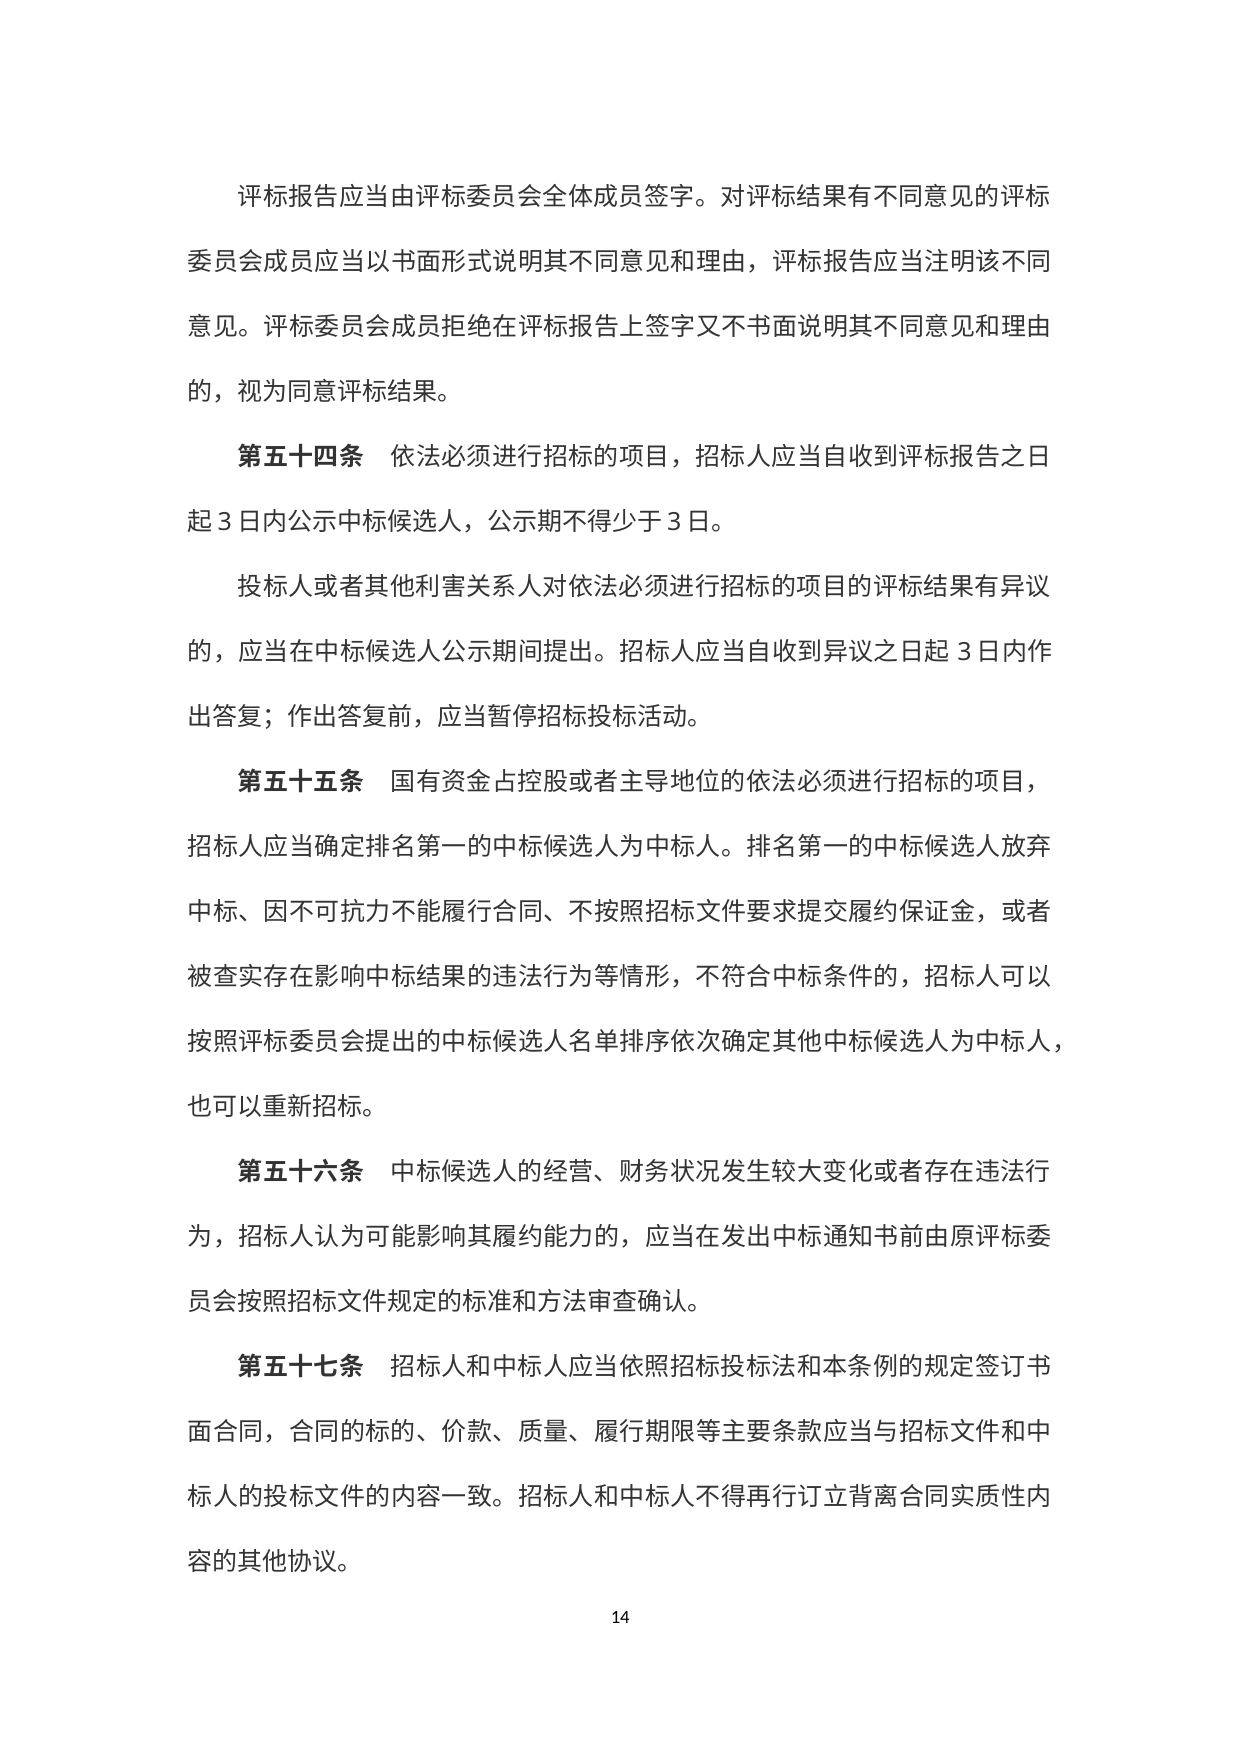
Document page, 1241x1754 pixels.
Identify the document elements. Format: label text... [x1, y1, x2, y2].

text 第五十六条 中标候选人的经营、财务状况发生较大变化或者存在违法行为，招标人认为可能影响其履约能力的，应当在发出中标通知书前由原评标委员会按照招标文件规定的标准和方法审查确认。 [187, 1137, 1053, 1332]
text 第五十五条 国有资金占控股或者主导地位的依法必须进行招标的项目，招标人应当确定排名第一的中标候选人为中标人。排名第一的中标候选人放弃中标、因不可抗力不能履行合同、不按照招标文件要求提交履约保证金，或者被查实存在影响中标结果的违法行为等情形，不符合中标条件的，招标人可以按照评标委员会提出的中标候选人名单排序依次确定其他中标候选人为中标人，也可以重新招标。 [187, 747, 1053, 1137]
text 评标报告应当由评标委员会全体成员签字。对评标结果有不同意见的评标委员会成员应当以书面形式说明其不同意见和理由，评标报告应当注明该不同意见。评标委员会成员拒绝在评标报告上签字又不书面说明其不同意见和理由的，视为同意评标结果。 [187, 162, 1053, 422]
text 投标人或者其他利害关系人对依法必须进行招标的项目的评标结果有异议的，应当在中标候选人公示期间提出。招标人应当自收到异议之日起3日内作出答复；作出答复前，应当暂停招标投标活动。 [187, 552, 1053, 747]
text 第五十四条 依法必须进行招标的项目，招标人应当自收到评标报告之日起3日内公示中标候选人，公示期不得少于3日。 [187, 422, 1053, 552]
text 第五十七条 招标人和中标人应当依照招标投标法和本条例的规定签订书面合同，合同的标的、价款、质量、履行期限等主要条款应当与招标文件和中标人的投标文件的内容一致。招标人和中标人不得再行订立背离合同实质性内容的其他协议。 [187, 1332, 1053, 1592]
